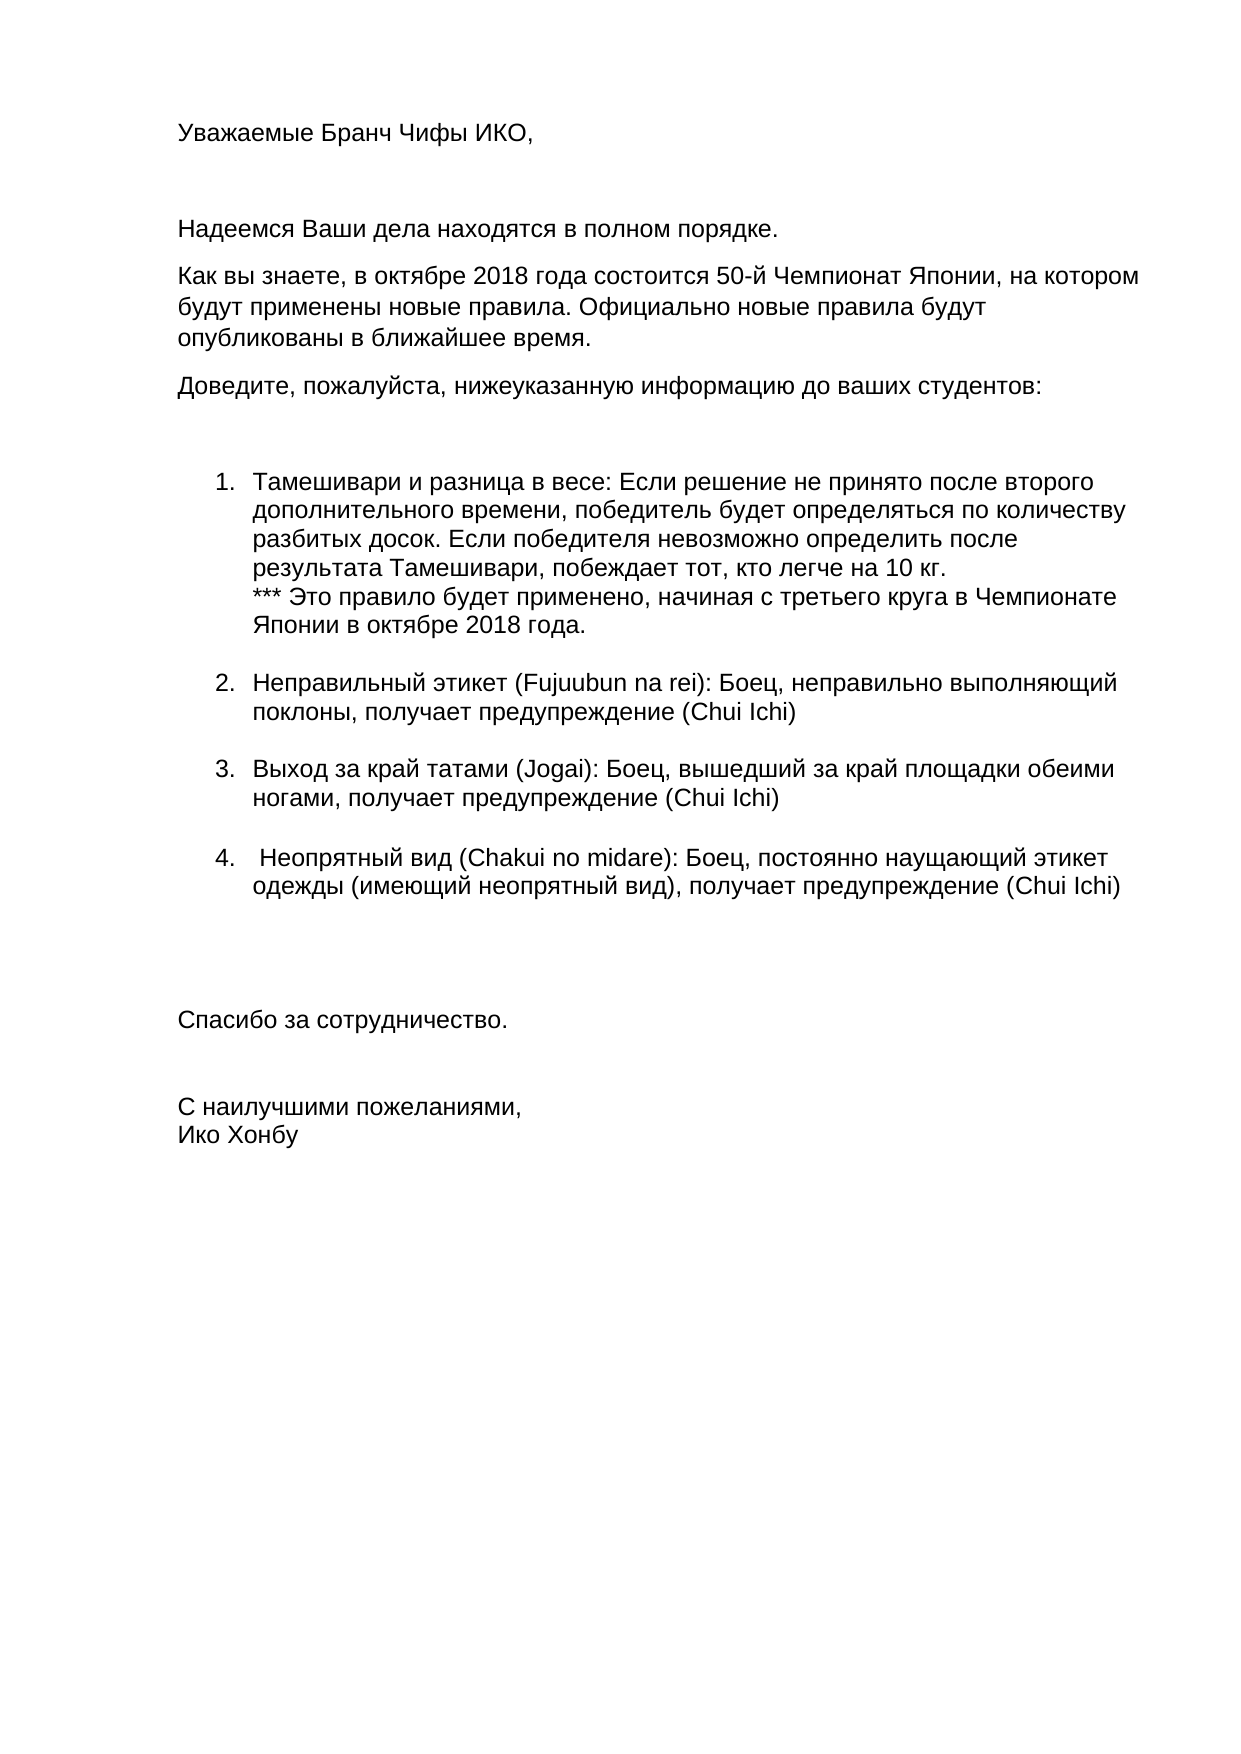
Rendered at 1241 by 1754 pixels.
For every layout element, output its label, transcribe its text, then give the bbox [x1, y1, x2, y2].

list Выход за край татами (Jogai): Боец, вышедший за край площадки обеими ногами, получает предупреждение (Chui Ichi) [215, 754, 1152, 811]
text Спасибо за сотрудничество. [177, 1005, 1152, 1034]
text Уважаемые Бранч Чифы ИКО, [177, 118, 1152, 147]
list Неопрятный вид (Chakui no midare): Боец, постоянно наущающий этикет одежды (имеющий неопрятный вид), получает предупреждение (Chui Ichi) [215, 842, 1152, 900]
text Как вы знаете, в октябре 2018 года состоится 50-й Чемпионат Японии, на котором будут применены новые правила. Официально новые правила будут опубликованы в ближайшее время. [177, 261, 1152, 352]
text С наилучшими пожеланиями, [177, 1091, 1152, 1120]
text Ико Хонбу [177, 1120, 1152, 1149]
list Тамешивари и разница в весе: Если решение не принято после второго дополнительного времени, победитель будет определяться по количеству разбитых досок. Если победителя невозможно определить после результата Тамешивари, побеждает тот, кто легче на 10 кг. [215, 466, 1152, 581]
text Надеемся Ваши дела находятся в полном порядке. [177, 213, 1152, 242]
list *** Это правило будет применено, начиная с третьего круга в Чемпионате Японии в октябре 2018 года. [252, 581, 1152, 639]
text Доведите, пожалуйста, нижеуказанную информацию до ваших студентов: [177, 371, 1152, 400]
list Неправильный этикет (Fujuubun na rei): Боец, неправильно выполняющий поклоны, получает предупреждение (Chui Ichi) [215, 668, 1152, 725]
